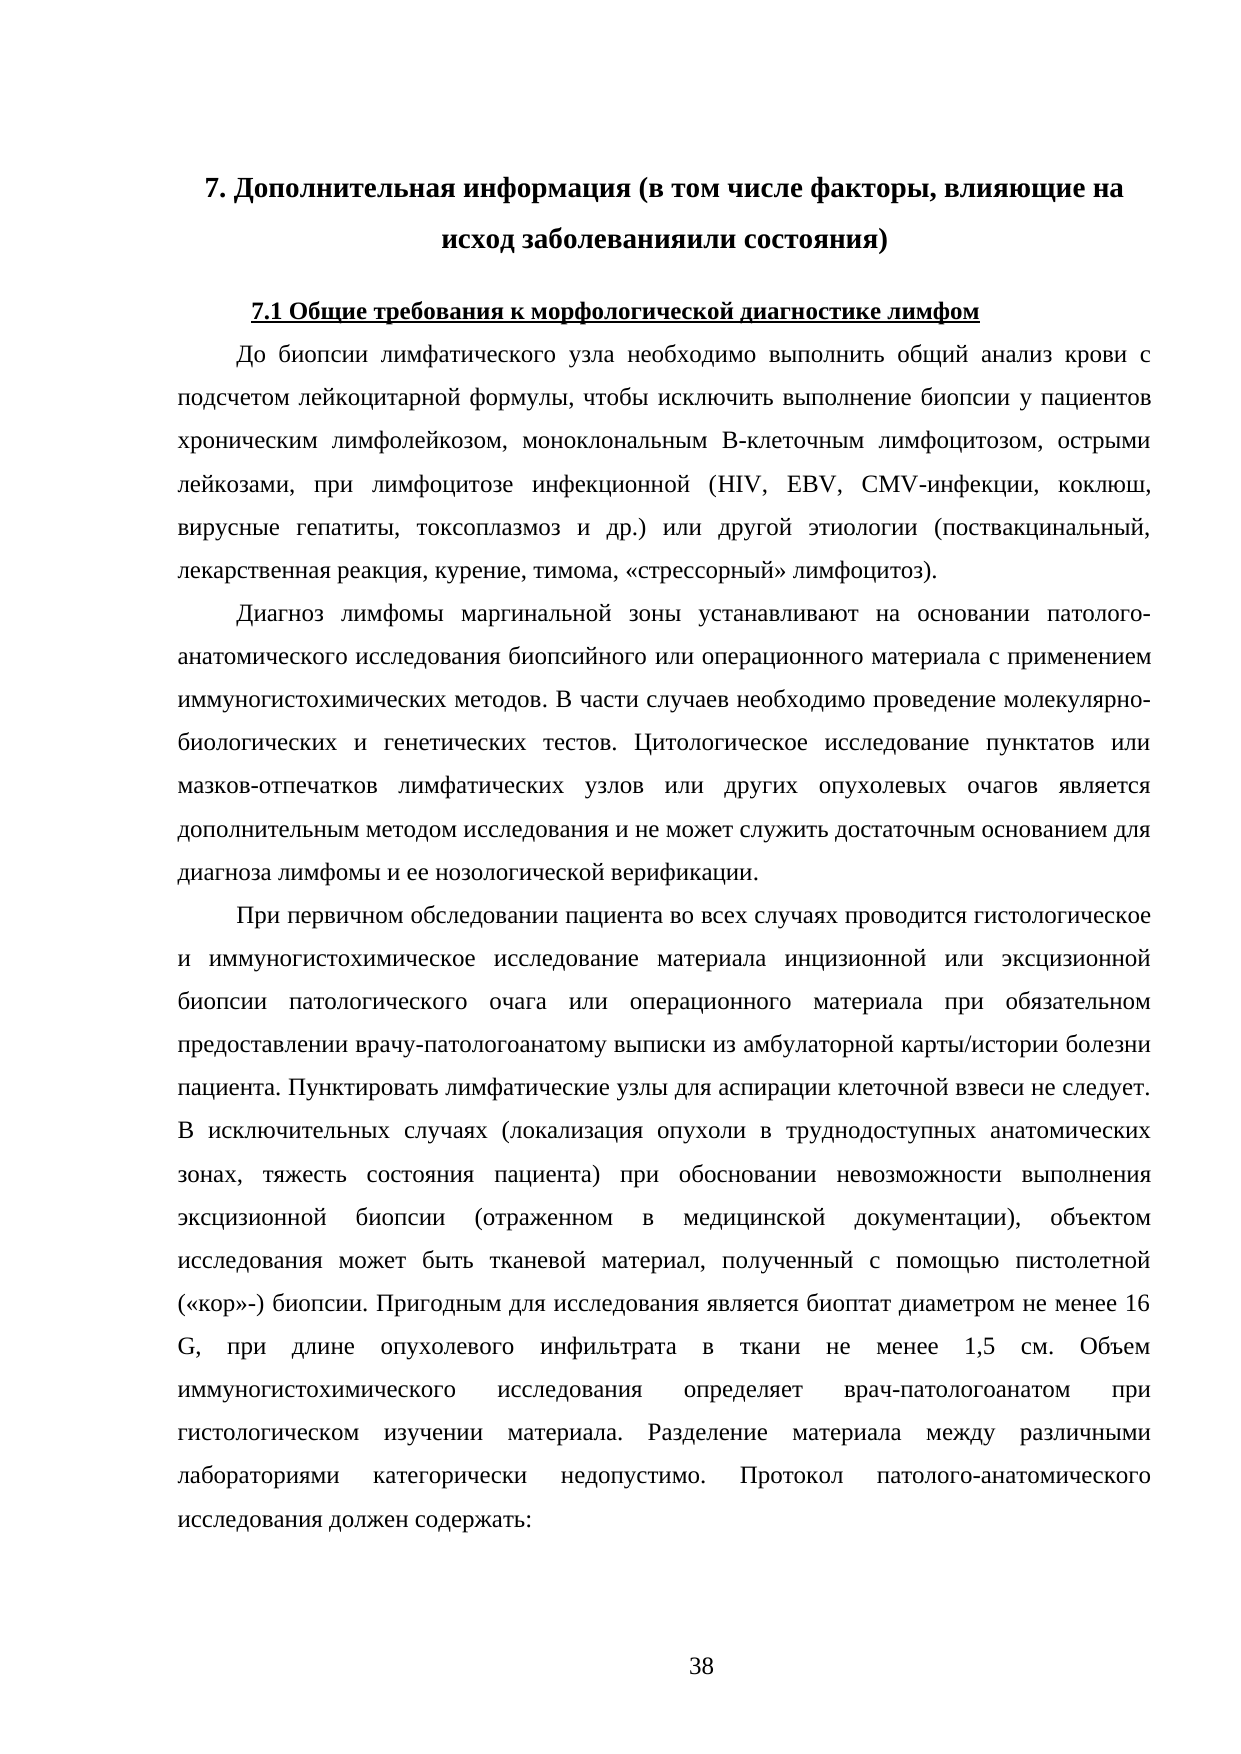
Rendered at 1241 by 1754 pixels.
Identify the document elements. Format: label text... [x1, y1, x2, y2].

text При первичном обследовании пациента во всех случаях проводится гистологическое и иммуногистохимическое исследование материала инцизионной или эксцизионной биопсии патологического очага или операционного материала при обязательном предоставлении врачу-патологоанатому выписки из амбулаторной карты/истории болезни пациента. Пунктировать лимфатические узлы для аспирации клеточной взвеси не следует. В исключительных случаях (локализация опухоли в труднодоступных анатомических зонах, тяжесть состояния пациента) при обосновании невозможности выполнения эксцизионной биопсии (отраженном в медицинской документации), объектом исследования может быть тканевой материал, полученный с помощью пистолетной («кор»-) биопсии. Пригодным для исследования является биоптат диаметром не менее 16 G, при длине опухолевого инфильтрата в ткани не менее 1,5 см. Объем иммуногистохимического исследования определяет врач-патологоанатом при гистологическом изучении материала. Разделение материала между различными лабораториями категорически недопустимо. Протокол патолого-анатомического исследования должен содержать: [177, 900, 1152, 1532]
text Диагноз лимфомы маргинальной зоны устанавливают на основании патолого-анатомического исследования биопсийного или операционного материала с применением иммуногистохимических методов. В части случаев необходимо проведение молекулярно-биологических и генетических тестов. Цитологическое исследование пунктатов или мазков-отпечатков лимфатических узлов или других опухолевых очагов является дополнительным методом исследования и не может служить достаточным основанием для диагноза лимфомы и ее нозологической верификации. [177, 598, 1152, 886]
text До биопсии лимфатического узла необходимо выполнить общий анализ крови с подсчетом лейкоцитарной формулы, чтобы исключить выполнение биопсии у пациентов хроническим лимфолейкозом, моноклональным В-клеточным лимфоцитозом, острыми лейкозами, при лимфоцитозе инфекционной (HIV, EBV, CMV-инфекции, коклюш, вирусные гепатиты, токсоплазмоз и др.) или другой этиологии (поствакцинальный, лекарственная реакция, курение, тимома, «стрессорный» лимфоцитоз). [177, 339, 1152, 584]
text 7. Дополнительная информация (в том числе факторы, влияющие на исход заболеванияили состояния) [177, 171, 1152, 254]
subtitle 7.1 Общие требования к морфологической диагностике лимфом [177, 296, 1152, 325]
